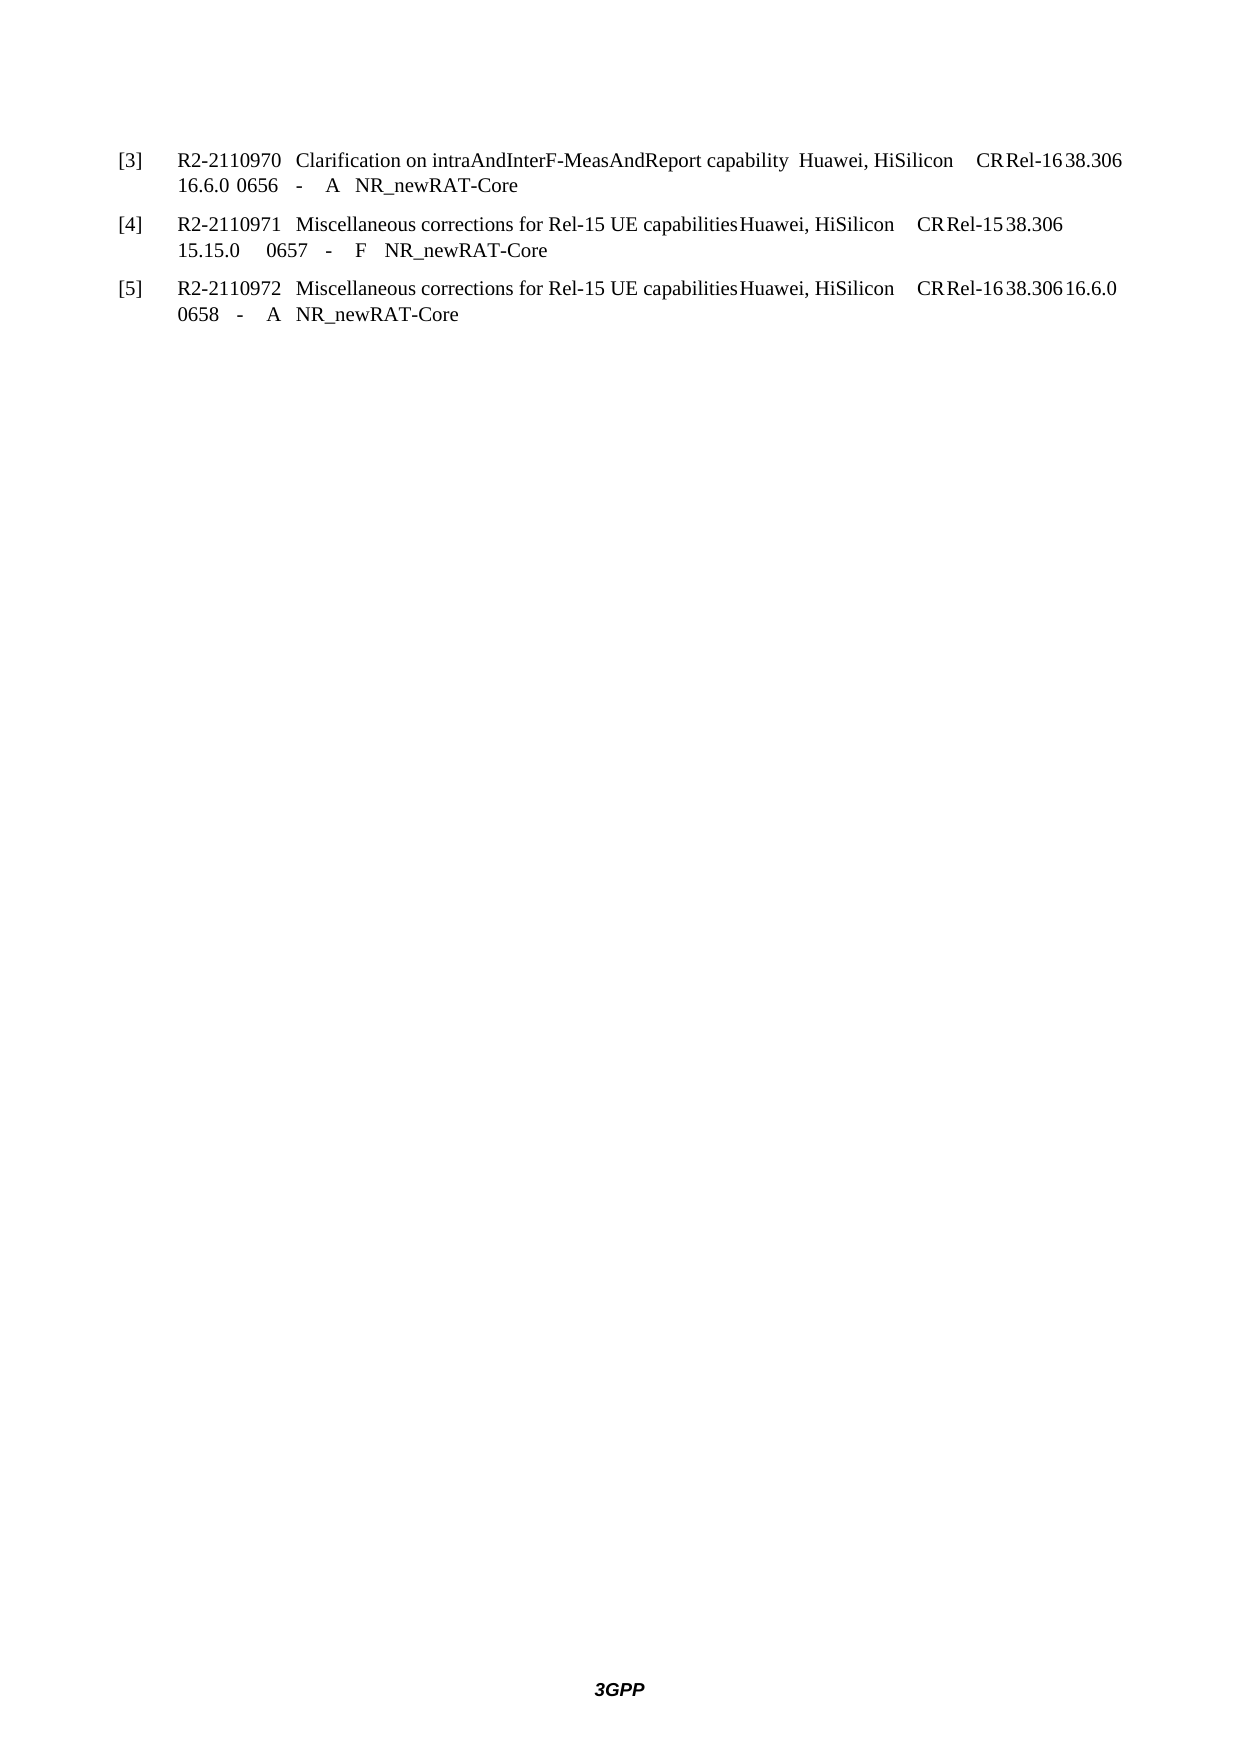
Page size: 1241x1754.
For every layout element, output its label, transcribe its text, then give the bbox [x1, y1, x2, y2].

text R2-2110971 Miscellaneous corrections for Rel-15 UE capabilities Huawei, HiSilicon CR Rel-15 38.306 15.15.0 0657 - F NR_newRAT-Core [118, 212, 1122, 262]
text R2-2110970 Clarification on intraAndInterF-MeasAndReport capability Huawei, HiSilicon CR Rel-16 38.306 16.6.0 0656 - A NR_newRAT-Core [118, 147, 1122, 197]
text R2-2110972 Miscellaneous corrections for Rel-15 UE capabilities Huawei, HiSilicon CR Rel-16 38.306 16.6.0 0658 - A NR_newRAT-Core [118, 276, 1122, 326]
